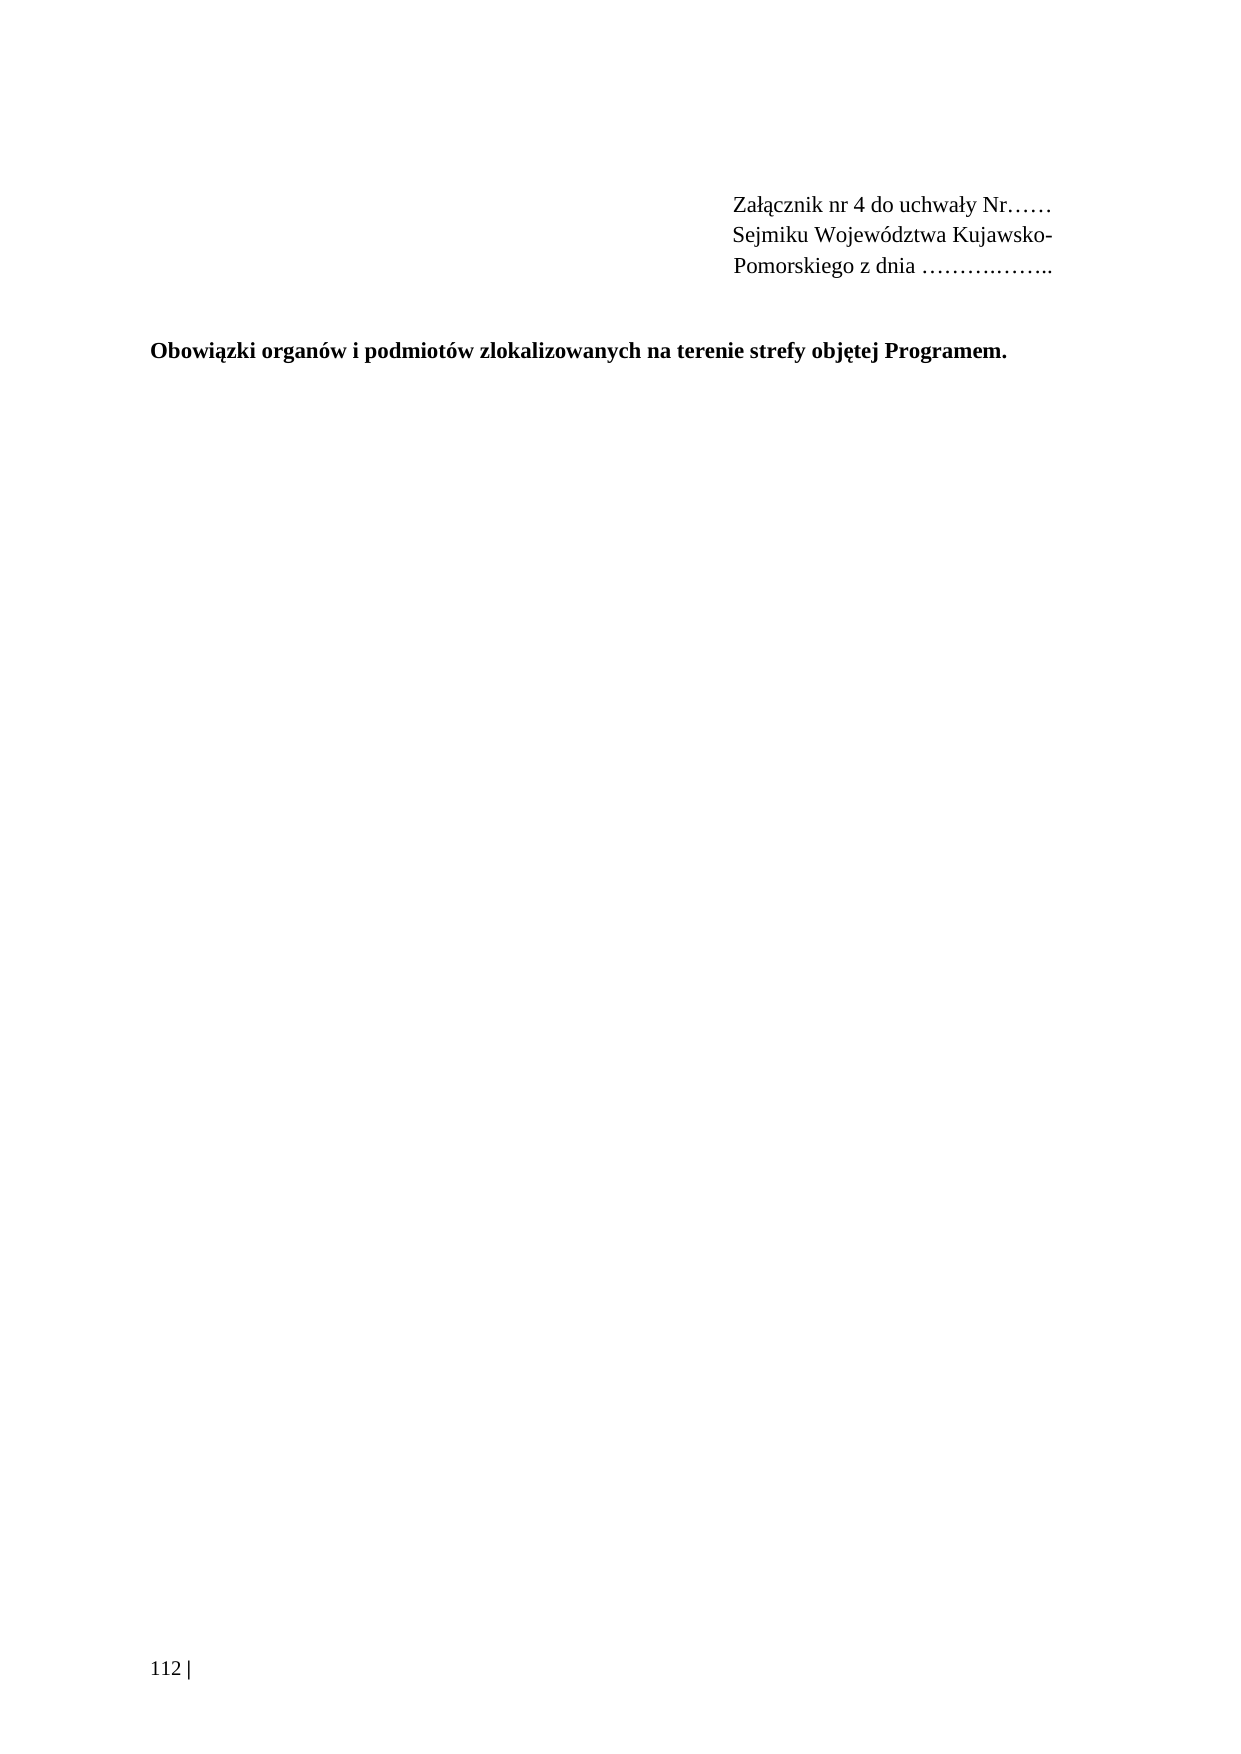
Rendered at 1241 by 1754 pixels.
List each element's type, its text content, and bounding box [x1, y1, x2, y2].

text Załącznik nr 4 do uchwały Nr…… Sejmiku Województwa Kujawsko-Pomorskiego z dnia ……….…….. [667, 191, 1053, 278]
text Obowiązki organów i podmiotów zlokalizowanych na terenie strefy objętej Programem. [150, 337, 1053, 363]
